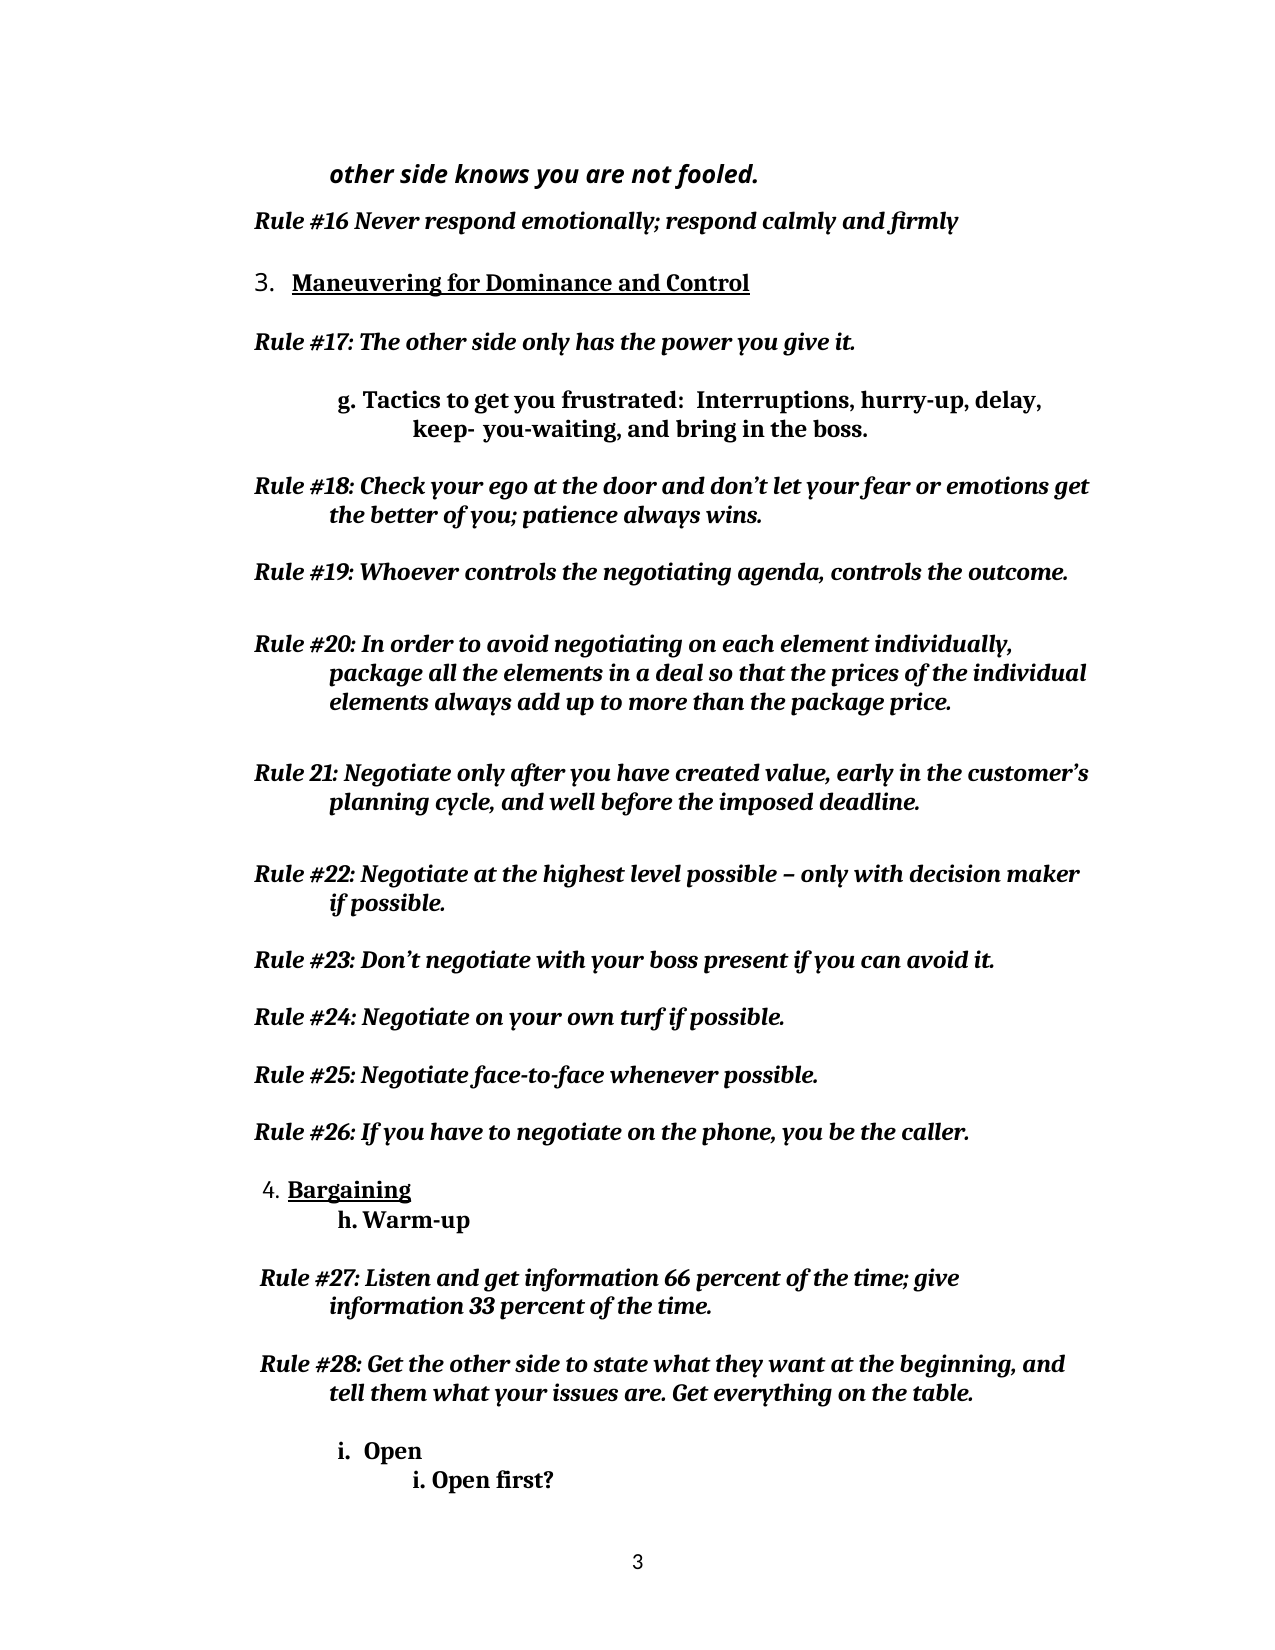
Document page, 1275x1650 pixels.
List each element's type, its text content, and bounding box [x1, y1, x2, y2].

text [254, 156, 1096, 190]
text Rule 21: Negotiate only after you have created value, early in the customer’s planning cycle, and well before the imposed deadline. [254, 759, 1096, 817]
list Open [337, 1436, 1096, 1466]
list Tactics to get you frustrated: Interruptions, hurry-up, delay, keep- you-waiting, and bring in the boss. [337, 385, 1079, 443]
list Warm-up [337, 1205, 1096, 1234]
text Rule #27: Listen and get information 66 percent of the time; give information 33 percent of the time. [254, 1263, 1096, 1321]
text Rule #28: Get the other side to state what they want at the beginning, and tell them what your issues are. Get everything on the table. [254, 1350, 1096, 1407]
text Rule #23: Don’t negotiate with your boss present if you can avoid it. [179, 946, 1096, 974]
text Rule #19: Whoever controls the negotiating agenda, controls the outcome. [179, 558, 1096, 587]
text Rule #25: Negotiate face-to-face whenever possible. [179, 1061, 1096, 1089]
text Rule #17: The other side only has the power you give it. [179, 327, 1096, 356]
text Rule #16 Never respond emotionally; respond calmly and firmly [179, 207, 1096, 236]
text Rule #24: Negotiate on your own turf if possible. [179, 1003, 1096, 1032]
text Rule #26: If you have to negotiate on the phone, you be the caller. [179, 1118, 1096, 1147]
text Rule #20: In order to avoid negotiating on each element individually, package all the elements in a deal so that the prices of the individual elements always add up to more than the package price. [254, 630, 1096, 716]
list Open first? [412, 1466, 1096, 1495]
text Rule #22: Negotiate at the highest level possible – only with decision maker if possible. [254, 860, 1096, 917]
list Bargaining [262, 1176, 1096, 1205]
list Maneuvering for Dominance and Control [254, 265, 1096, 299]
text Rule #18: Check your ego at the door and don’t let your fear or emotions get the better of you; patience always wins. [254, 472, 1096, 530]
